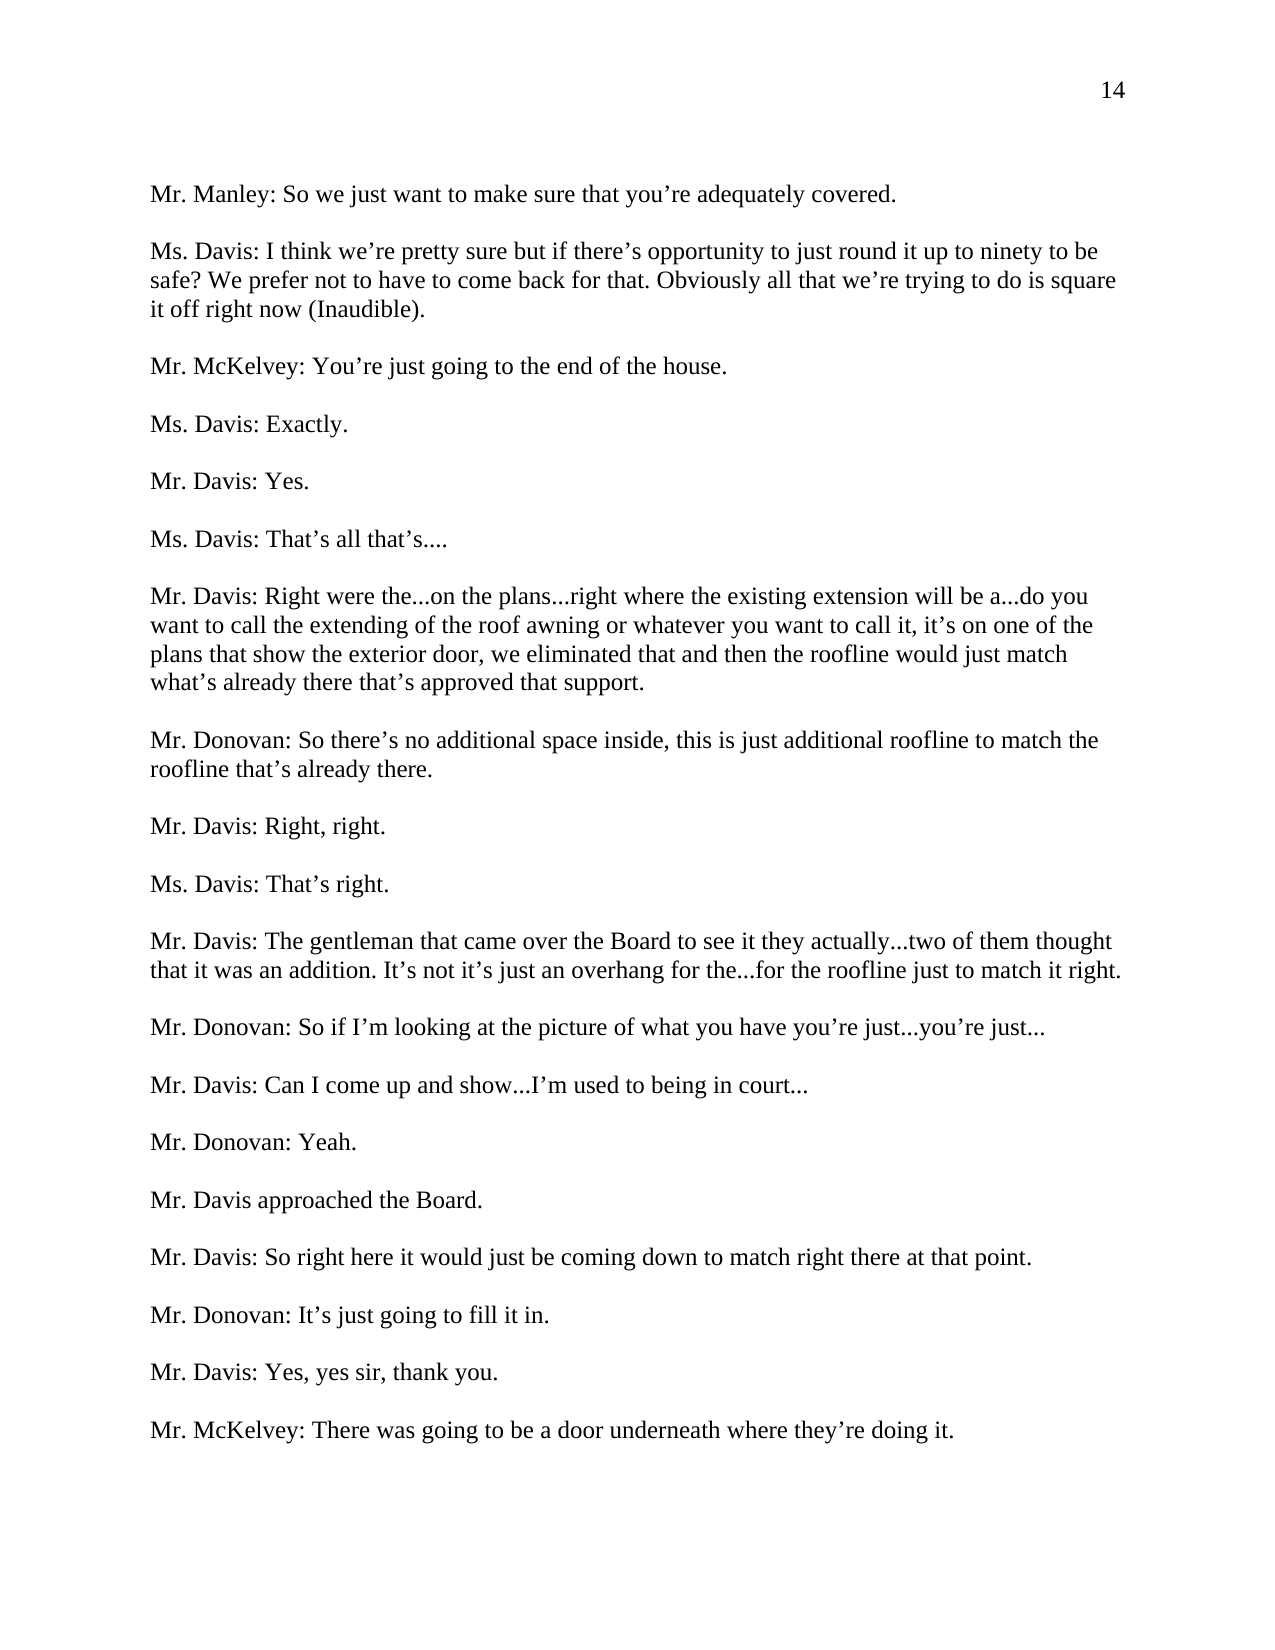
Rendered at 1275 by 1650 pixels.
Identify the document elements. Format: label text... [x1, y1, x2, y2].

text Ms. Davis: I think we’re pretty sure but if there’s opportunity to just round it up to ninety to be safe? We prefer not to have to come back for that. Obviously all that we’re trying to do is square it off right now (Inaudible). [150, 236, 1125, 322]
text Mr. Donovan: Yeah. [150, 1127, 1125, 1156]
text Mr. Davis: Yes, yes sir, thank you. [150, 1357, 1125, 1386]
text Ms. Davis: Exactly. [150, 409, 1125, 437]
text Mr. Manley: So we just want to make sure that you’re adequately covered. [150, 179, 1125, 207]
text Mr. Davis: Right, right. [150, 811, 1125, 840]
text Mr. Donovan: So if I’m looking at the picture of what you have you’re just...you’re just... [150, 1012, 1125, 1041]
text Mr. Davis: Can I come up and show...I’m used to being in court... [150, 1070, 1125, 1099]
text Ms. Davis: That’s all that’s.... [150, 524, 1125, 552]
text Mr. Donovan: It’s just going to fill it in. [150, 1300, 1125, 1329]
text Mr. Davis approached the Board. [150, 1185, 1125, 1214]
text Mr. Donovan: So there’s no additional space inside, this is just additional roofline to match the roofline that’s already there. [150, 725, 1125, 782]
text Mr. Davis: So right here it would just be coming down to match right there at that point. [150, 1242, 1125, 1271]
text Mr. McKelvey: You’re just going to the end of the house. [150, 351, 1125, 380]
text Mr. Davis: The gentleman that came over the Board to see it they actually...two of them thought that it was an addition. It’s not it’s just an overhang for the...for the roofline just to match it right. [150, 926, 1125, 984]
text Mr. McKelvey: There was going to be a door underneath where they’re doing it. [150, 1415, 1125, 1444]
text Ms. Davis: That’s right. [150, 869, 1125, 897]
text Mr. Davis: Yes. [150, 466, 1125, 495]
text Mr. Davis: Right were the...on the plans...right where the existing extension will be a...do you want to call the extending of the roof awning or whatever you want to call it, it’s on one of the plans that show the exterior door, we eliminated that and then the roofline would just match what’s already there that’s approved that support. [150, 581, 1125, 696]
